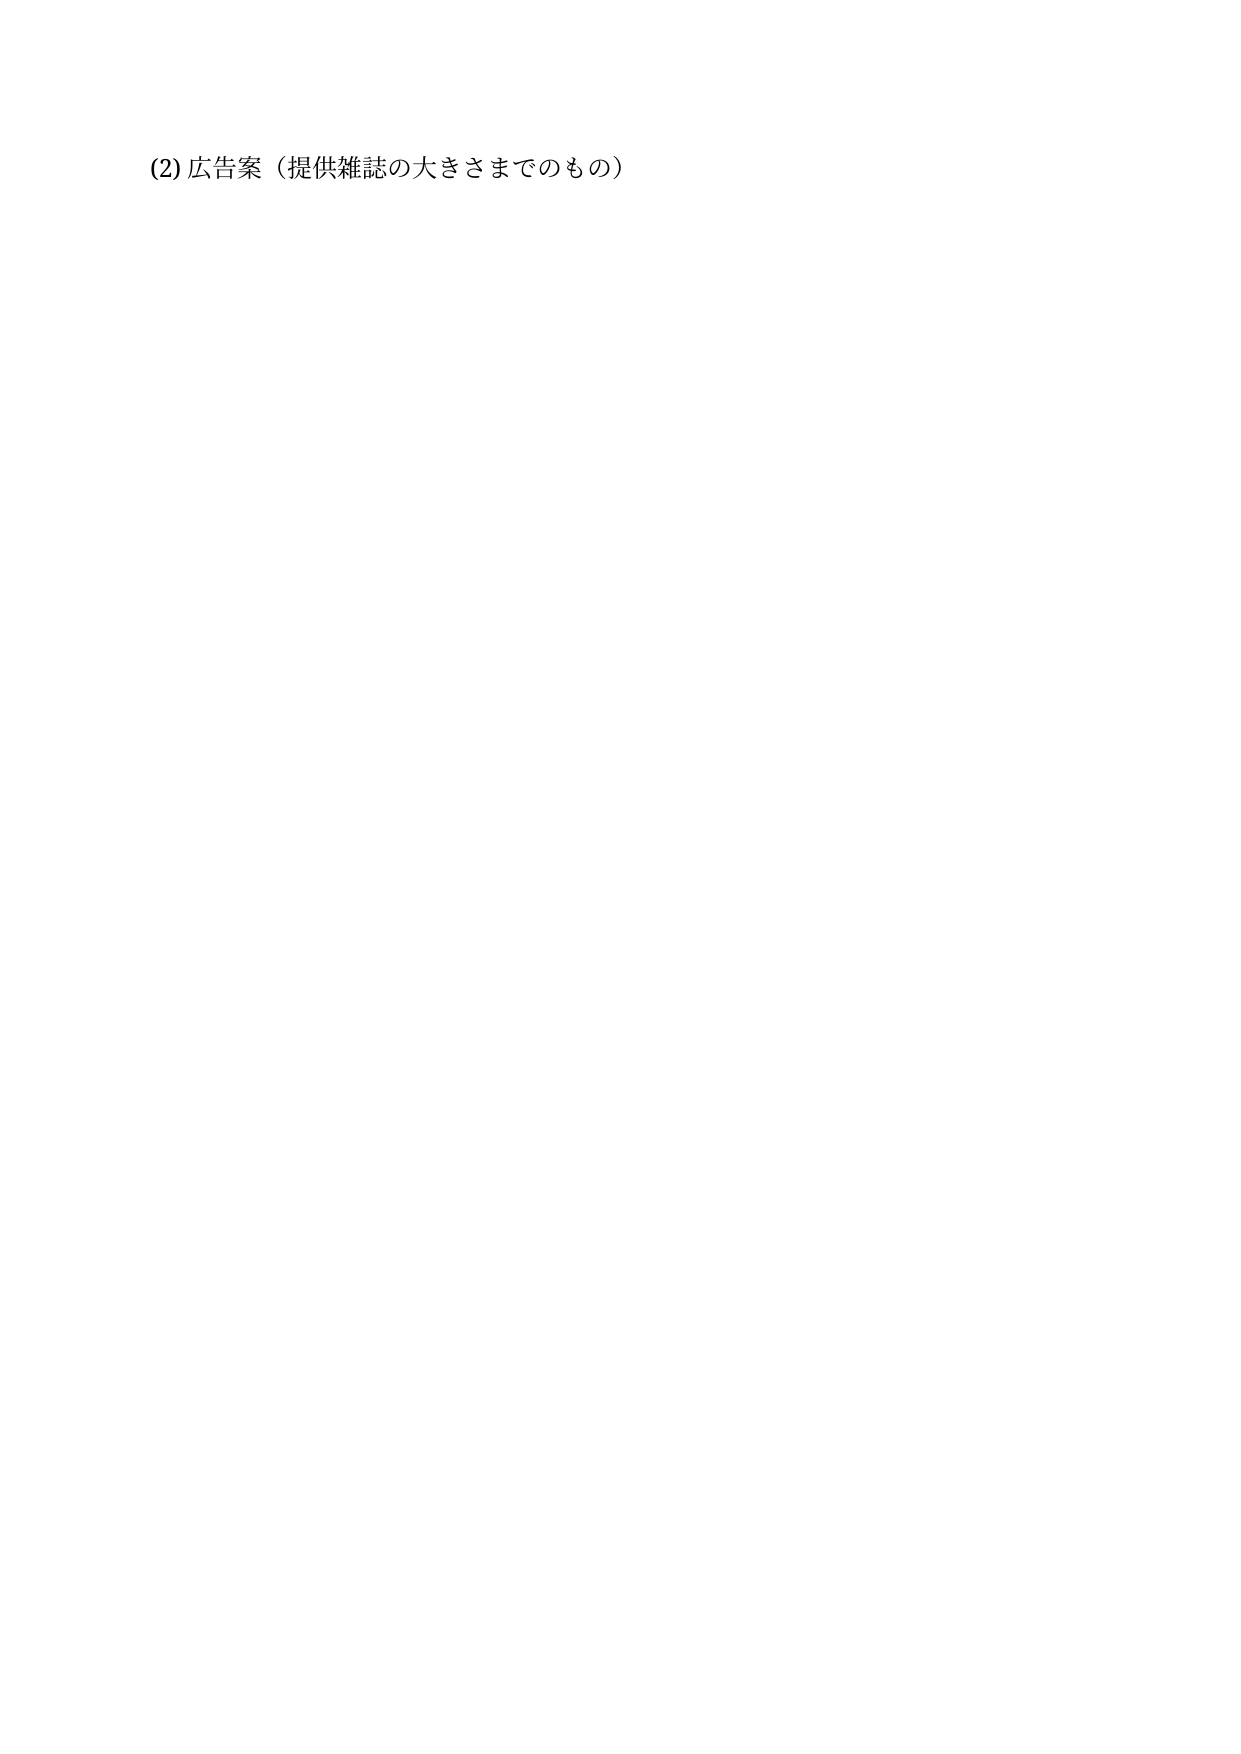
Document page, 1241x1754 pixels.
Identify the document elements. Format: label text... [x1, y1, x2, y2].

text (2) 広告案（提供雑誌の大きさまでのもの） [150, 148, 1090, 184]
